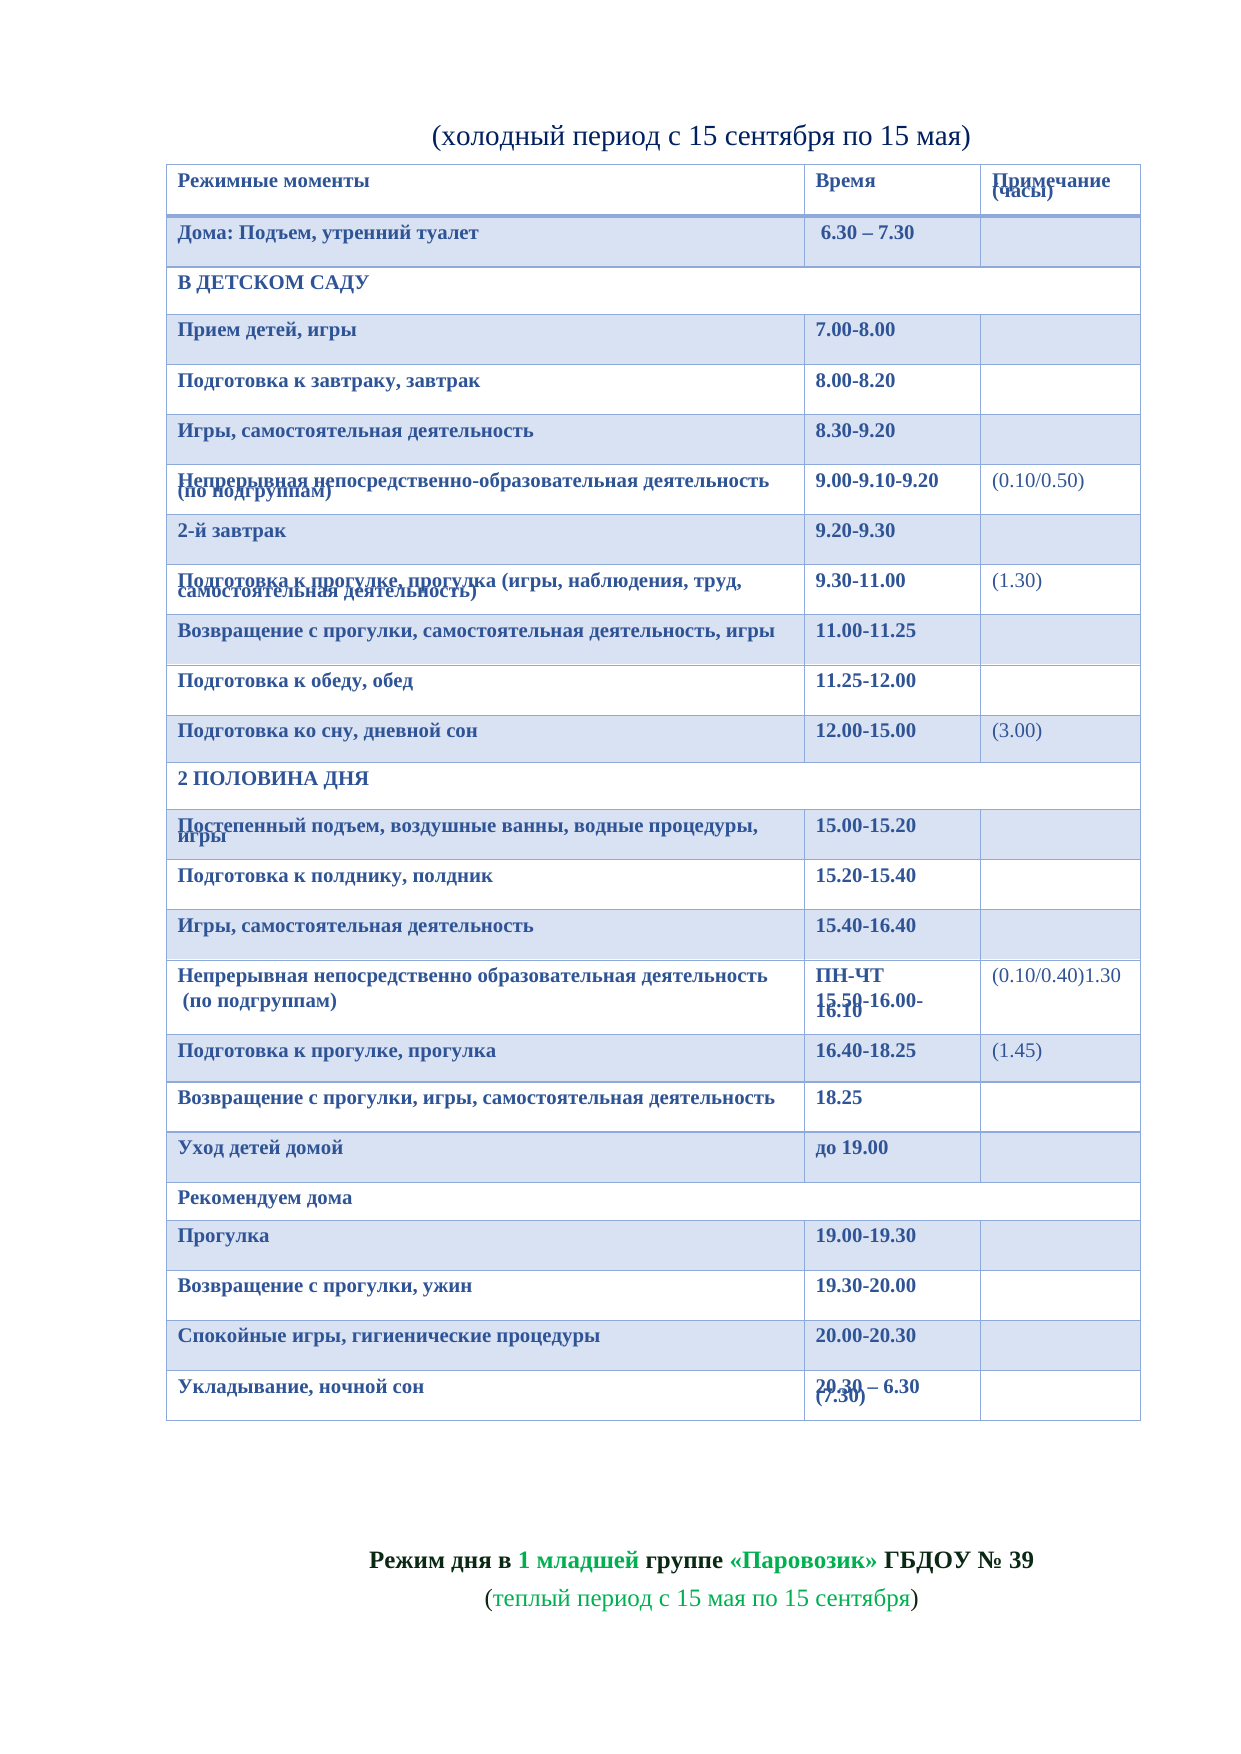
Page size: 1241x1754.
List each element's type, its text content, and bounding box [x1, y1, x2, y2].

table_cell 9.20-9.30 [805, 515, 980, 564]
table_cell 20.30 – 6.30 (7.30) [805, 1371, 980, 1420]
table_cell [981, 666, 1140, 714]
table_cell Дома: Подъем, утренний туалет [167, 218, 804, 266]
table_cell 2-й завтрак [167, 515, 804, 564]
table_cell до 19.00 [805, 1133, 980, 1182]
table_cell Рекомендуем дома [167, 1183, 1140, 1219]
table_cell Возвращение с прогулки, игры, самостоятельная деятельность [167, 1083, 804, 1131]
table_cell [981, 1133, 1140, 1182]
table_cell Игры, самостоятельная деятельность [167, 415, 804, 464]
table_cell [981, 1321, 1140, 1370]
table_cell Прогулка [167, 1221, 804, 1270]
table_cell [981, 910, 1140, 959]
table_cell [981, 515, 1140, 564]
table_cell 18.25 [805, 1083, 980, 1131]
table_cell Возвращение с прогулки, самостоятельная деятельность, игры [167, 615, 804, 664]
table_cell [981, 1371, 1140, 1420]
table_cell Подготовка к прогулке, прогулка [167, 1035, 804, 1081]
table_cell [981, 365, 1140, 414]
table_cell [981, 860, 1140, 909]
table_header Режимные моменты [167, 165, 804, 214]
table_cell Прием детей, игры [167, 315, 804, 364]
table_cell [981, 415, 1140, 464]
table_cell Подготовка к завтраку, завтрак [167, 365, 804, 414]
table_cell Игры, самостоятельная деятельность [167, 910, 804, 959]
table_cell 11.00-11.25 [805, 615, 980, 664]
text (холодный период с 15 сентября по 15 мая) [177, 118, 1152, 152]
table_cell 2 ПОЛОВИНА ДНЯ [167, 763, 1140, 809]
table_cell 7.00-8.00 [805, 315, 980, 364]
table_cell 8.30-9.20 [805, 415, 980, 464]
table_cell [981, 1221, 1140, 1270]
table_cell 11.25-12.00 [805, 666, 980, 714]
table_cell (1.45) [981, 1035, 1140, 1081]
table_header Примечание (часы) [981, 165, 1140, 214]
text Режим дня в 1 младшей группе «Паровозик» ГБДОУ № 39 [177, 1548, 1152, 1573]
table_cell 19.30-20.00 [805, 1271, 980, 1320]
table_cell 9.00-9.10-9.20 [805, 465, 980, 514]
table_cell Подготовка к прогулке, прогулка (игры, наблюдения, труд, самостоятельная деятельность) [167, 565, 804, 614]
table_cell Уход детей домой [167, 1133, 804, 1182]
table_cell Непрерывная непосредственно-образовательная деятельность (по подгруппам) [167, 465, 804, 514]
table_cell Спокойные игры, гигиенические процедуры [167, 1321, 804, 1370]
table_cell 15.00-15.20 [805, 810, 980, 859]
table_cell [981, 810, 1140, 859]
table_cell ПН-ЧТ 15.50-16.00-16.10 [805, 961, 980, 1034]
table_cell Укладывание, ночной сон [167, 1371, 804, 1420]
table_cell 20.00-20.30 [805, 1321, 980, 1370]
table_cell (0.10/0.50) [981, 465, 1140, 514]
table_cell (3.00) [981, 716, 1140, 762]
table_header Время [805, 165, 980, 214]
table_cell [981, 615, 1140, 664]
table_cell Подготовка к полднику, полдник [167, 860, 804, 909]
table_cell 15.40-16.40 [805, 910, 980, 959]
table_cell [981, 1083, 1140, 1131]
table_cell [981, 315, 1140, 364]
table_cell 9.30-11.00 [805, 565, 980, 614]
table_cell Подготовка к обеду, обед [167, 666, 804, 714]
table_cell 16.40-18.25 [805, 1035, 980, 1081]
table_cell 19.00-19.30 [805, 1221, 980, 1270]
table_cell [981, 1271, 1140, 1320]
text (теплый период с 15 мая по 15 сентября) [177, 1586, 1152, 1611]
table_cell (1.30) [981, 565, 1140, 614]
table_cell Возвращение с прогулки, ужин [167, 1271, 804, 1320]
table_cell (0.10/0.40)1.30 [981, 961, 1140, 1034]
table_cell Непрерывная непосредственно образовательная деятельность (по подгруппам) [167, 961, 804, 1034]
table_cell [981, 218, 1140, 266]
table_cell В ДЕТСКОМ САДУ [167, 268, 1140, 314]
table_cell 15.20-15.40 [805, 860, 980, 909]
table_cell 6.30 – 7.30 [805, 218, 980, 266]
table_cell Подготовка ко сну, дневной сон [167, 716, 804, 762]
table_cell 12.00-15.00 [805, 716, 980, 762]
table_cell Постепенный подъем, воздушные ванны, водные процедуры, игры [167, 810, 804, 859]
table_cell 8.00-8.20 [805, 365, 980, 414]
